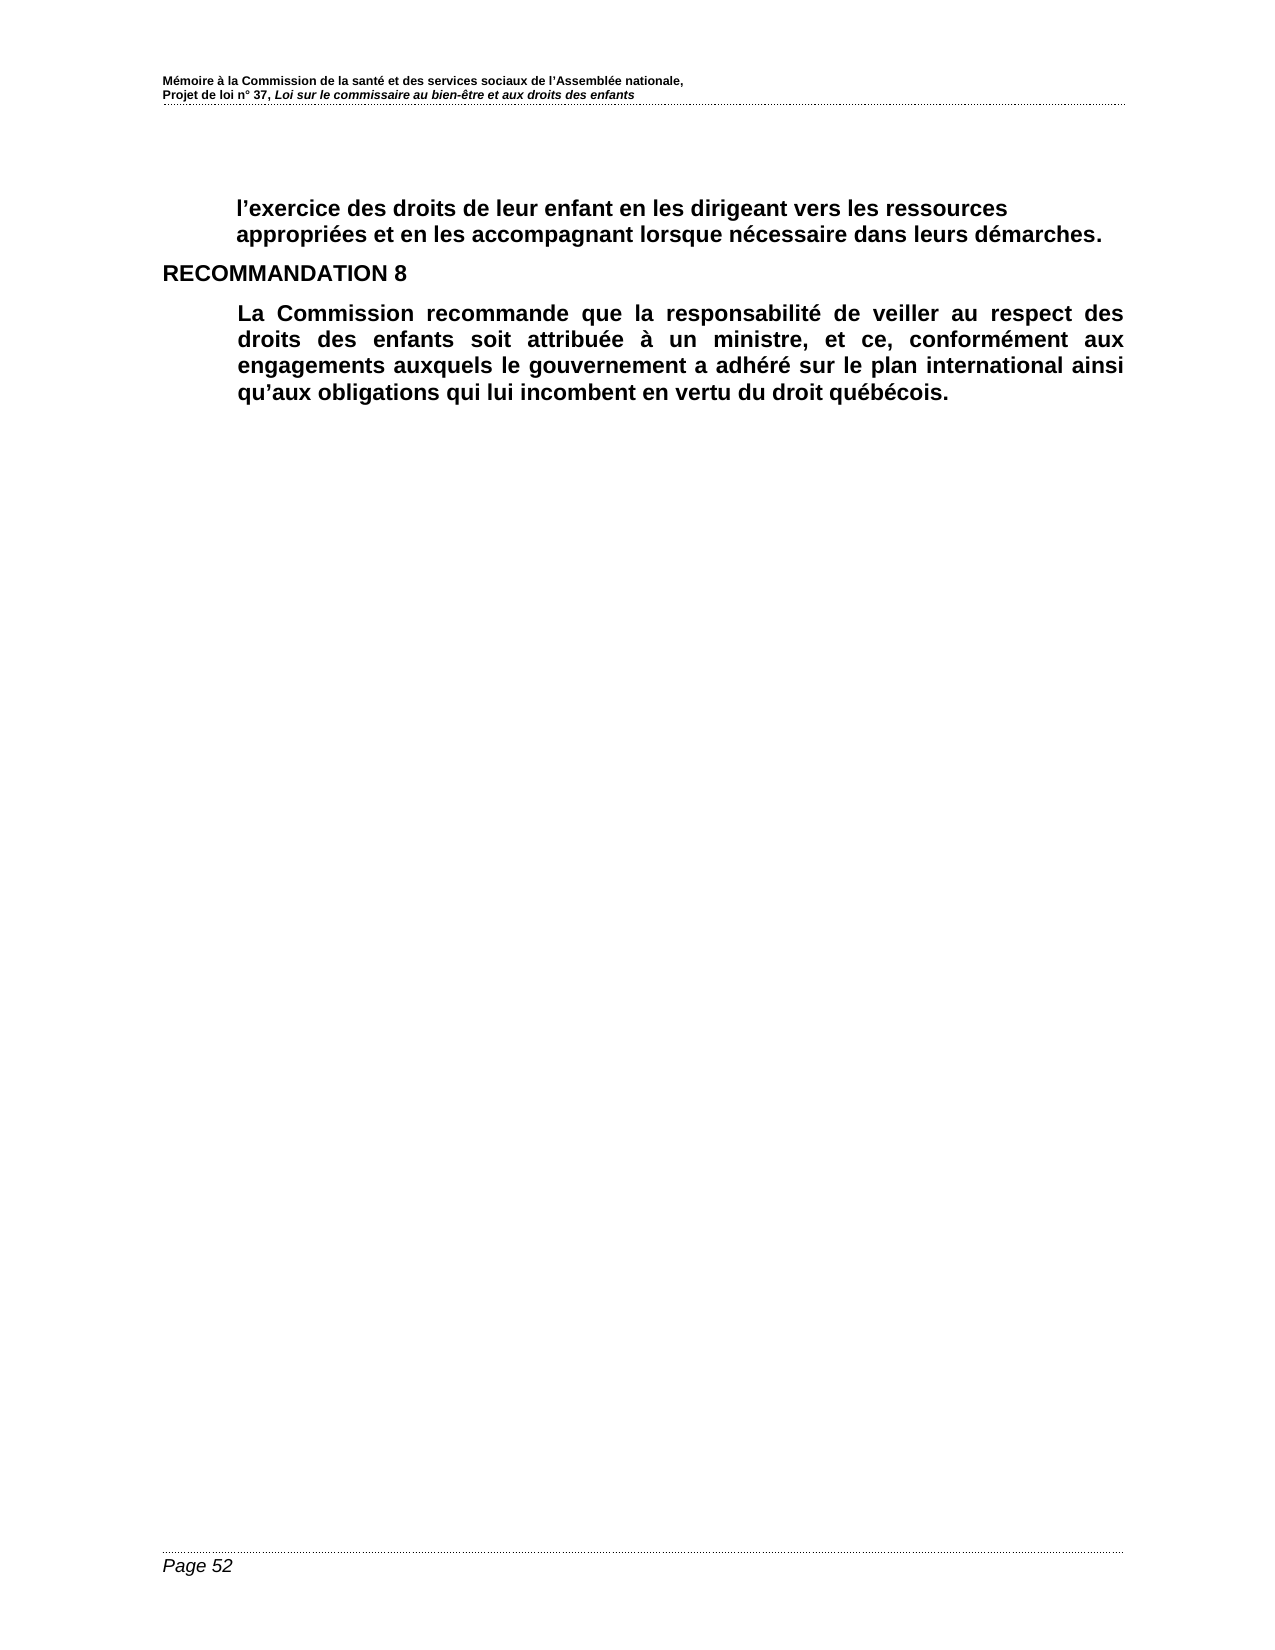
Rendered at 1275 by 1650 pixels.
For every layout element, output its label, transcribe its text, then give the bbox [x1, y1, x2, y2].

text RECOMMANDATION 8 [162, 260, 1125, 287]
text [236, 195, 1125, 248]
text La Commission recommande que la responsabilité de veiller au respect des droits des enfants soit attribuée à un ministre, et ce, conformément aux engagements auxquels le gouvernement a adhéré sur le plan international ainsi qu’aux obligations qui lui incombent en vertu du droit québécois. [237, 300, 1125, 405]
